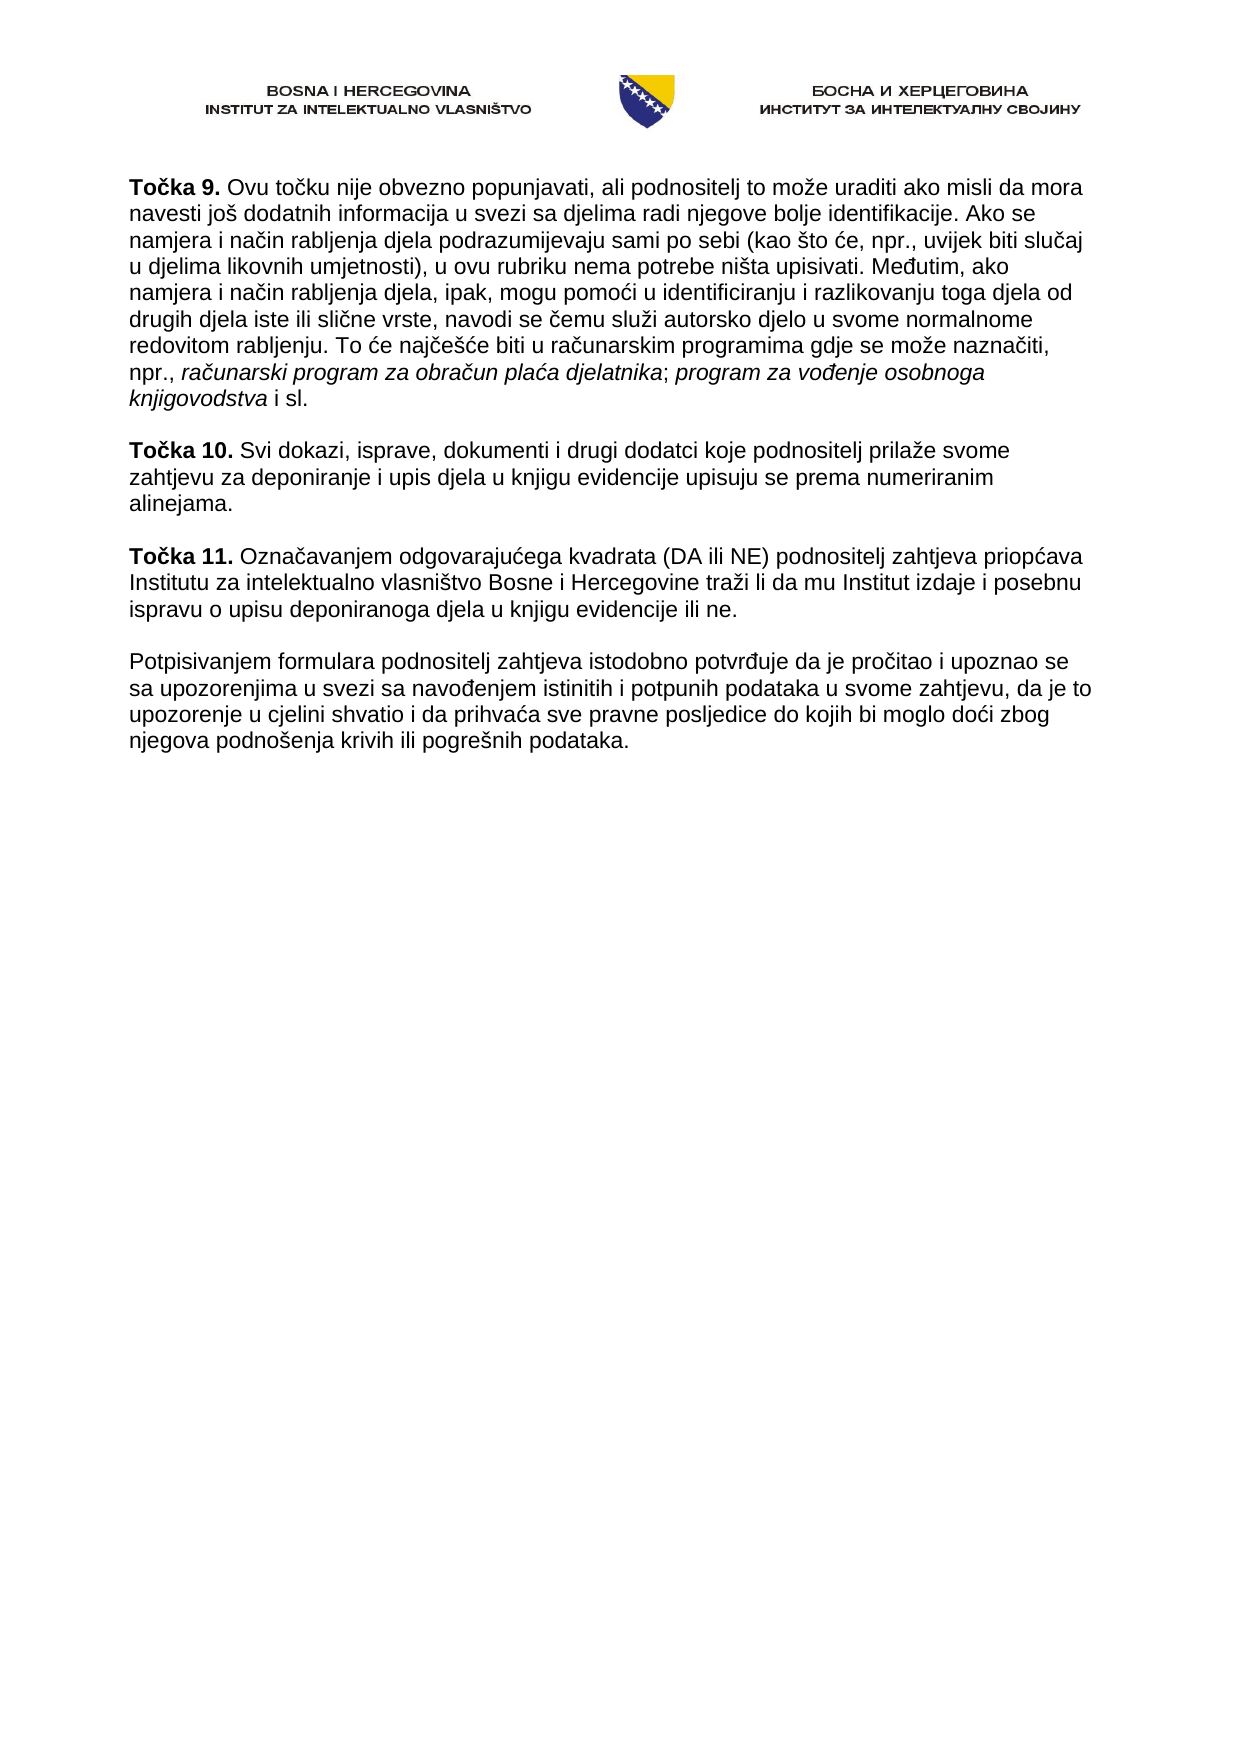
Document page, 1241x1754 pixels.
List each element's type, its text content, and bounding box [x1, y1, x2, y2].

text Potpisivanjem formulara podnositelj zahtjeva istodobno potvrđuje da je pročitao i upoznao se sa upozorenjima u svezi sa navođenjem istinitih i potpunih podataka u svome zahtjevu, da je to upozorenje u cjelini shvatio i da prihvaća sve pravne posljedice do kojih bi moglo doći zbog njegova podnošenja krivih ili pogrešnih podataka. [129, 648, 1093, 754]
picture [147, 75, 1147, 147]
text Točka 11. Označavanjem odgovarajućega kvadrata (DA ili NE) podnositelj zahtjeva priopćava Institutu za intelektualno vlasništvo Bosne i Hercegovine traži li da mu Institut izdaje i posebnu ispravu o upisu deponiranoga djela u knjigu evidencije ili ne. [129, 543, 1093, 622]
text Točka 10. Svi dokazi, isprave, dokumenti i drugi dodatci koje podnositelj prilaže svome zahtjevu za deponiranje i upis djela u knjigu evidencije upisuju se prema numeriranim alinejama. [129, 437, 1093, 517]
text Točka 9. Ovu točku nije obvezno popunjavati, ali podnositelj to može uraditi ako misli da mora navesti još dodatnih informacija u svezi sa djelima radi njegove bolje identifikacije. Ako se namjera i način rabljenja djela podrazumijevaju sami po sebi (kao što će, npr., uvijek biti slučaj u djelima likovnih umjetnosti), u ovu rubriku nema potrebe ništa upisivati. Međutim, ako namjera i način rabljenja djela, ipak, mogu pomoći u identificiranju i razlikovanju toga djela od drugih djela iste ili slične vrste, navodi se čemu služi autorsko djelo u svome normalnome redovitom rabljenju. To će najčešće biti u računarskim programima gdje se može naznačiti, npr., računarski program za obračun plaća djelatnika; program za vođenje osobnoga knjigovodstva i sl. [129, 174, 1093, 411]
